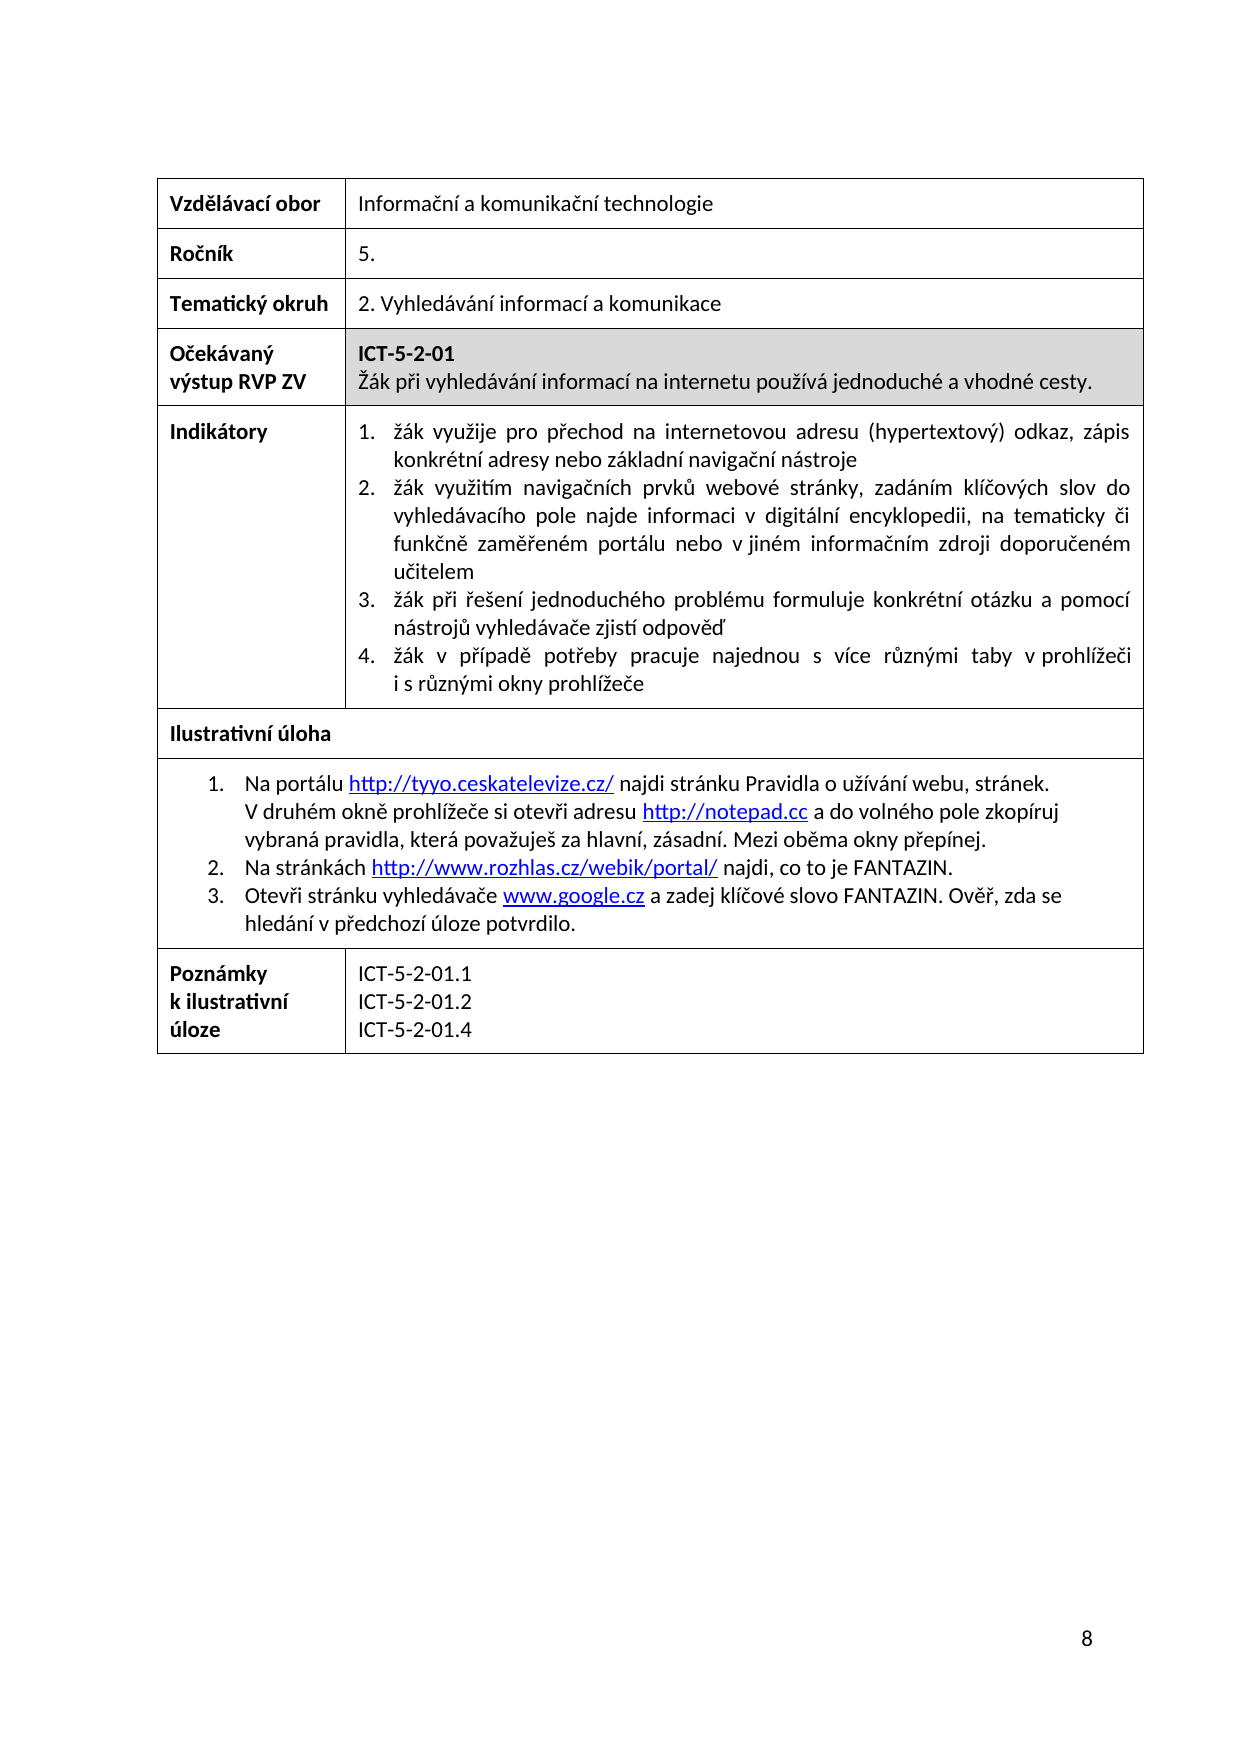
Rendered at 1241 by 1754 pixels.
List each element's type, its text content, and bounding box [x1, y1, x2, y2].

table_header Informační a komunikační technologie [346, 179, 1143, 228]
table_cell ICT-5-2-01.1 ICT-5-2-01.2 ICT-5-2-01.4 [346, 949, 1143, 1053]
table_cell 1. žák využije pro přechod na internetovou adresu (hypertextový) odkaz, zápis konkrétní adresy nebo základní navigační nástroje 2. žák využitím navigačních prvků webové stránky, zadáním klíčových slov do vyhledávacího pole najde informaci v digitální encyklopedii, na tematicky či funkčně zaměřeném portálu nebo v jiném informačním zdroji doporučeném učitelem 3. žák při řešení jednoduchého problému formuluje konkrétní otázku a pomocí nástrojů vyhledávače zjistí odpověď 4. žák v případě potřeby pracuje najednou s více různými taby v prohlížeči i s různými okny prohlížeče [346, 406, 1143, 707]
table_cell 5. [346, 229, 1143, 278]
table_header Vzdělávací obor [158, 179, 345, 228]
table_cell 2. Vyhledávání informací a komunikace [346, 279, 1143, 327]
table_cell ICT-5-2-01 Žák při vyhledávání informací na internetu používá jednoduché a vhodné cesty. [346, 329, 1143, 405]
table_cell Poznámky k ilustrativní úloze [158, 949, 345, 1053]
table_cell Očekávaný výstup RVP ZV [158, 329, 345, 405]
table_cell Ilustrativní úloha [158, 709, 1143, 757]
table_cell Ročník [158, 229, 345, 278]
table_cell Indikátory [158, 406, 345, 707]
table_cell Na portálu http://tyyo.ceskatelevize.cz/ najdi stránku Pravidla o užívání webu, stránek. V druhém okně prohlížeče si otevři adresu http://notepad.cc a do volného pole zkopíruj vybraná pravidla, která považuješ za hlavní, zásadní. Mezi oběma okny přepínej. Na stránkách http://www.rozhlas.cz/webik/portal/ najdi, co to je FANTAZIN. Otevři stránku vyhledávače www.google.cz a zadej klíčové slovo FANTAZIN. Ověř, zda se hledání v předchozí úloze potvrdilo. [158, 759, 1143, 947]
table_cell Tematický okruh [158, 279, 345, 327]
